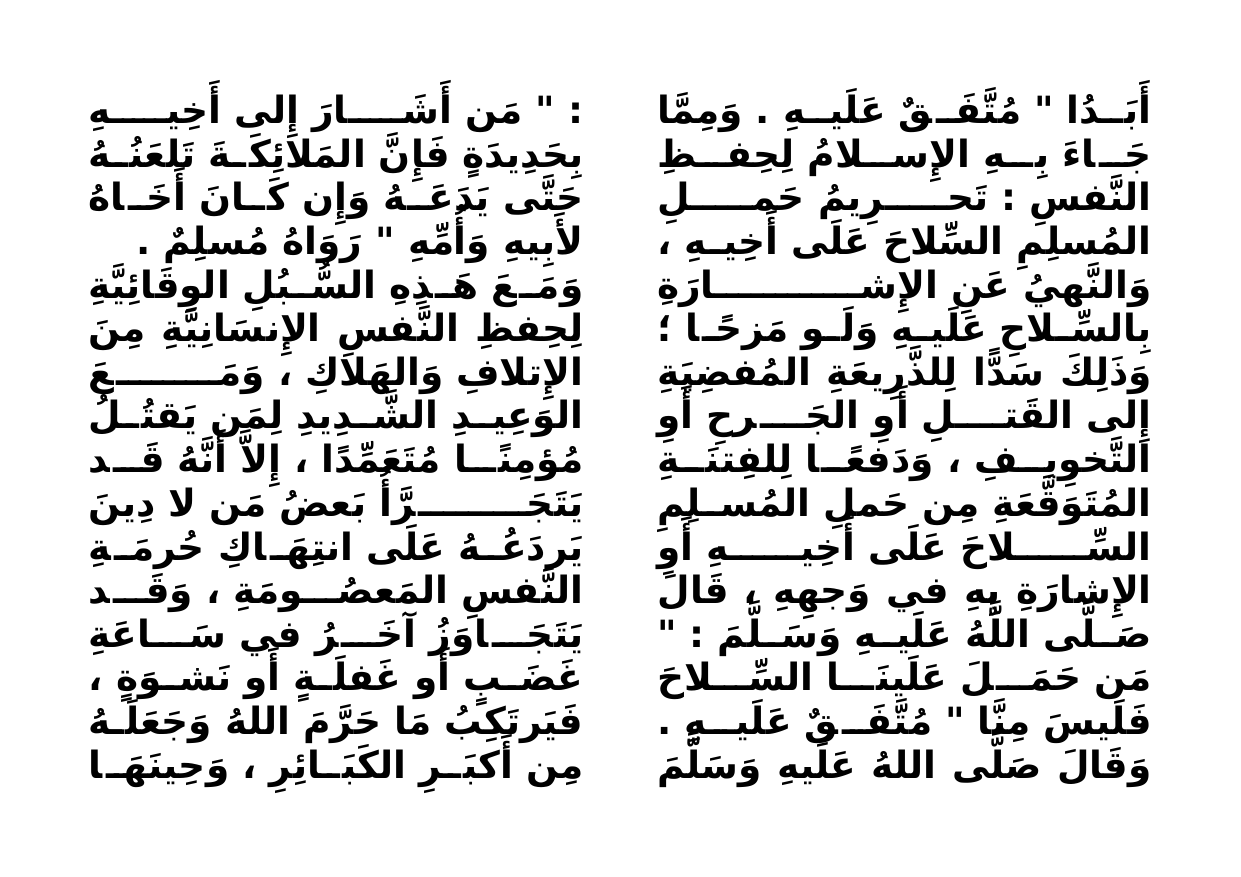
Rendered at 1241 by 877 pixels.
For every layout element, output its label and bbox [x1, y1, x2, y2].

text [657, 89, 1152, 787]
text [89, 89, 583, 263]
text [89, 263, 583, 787]
